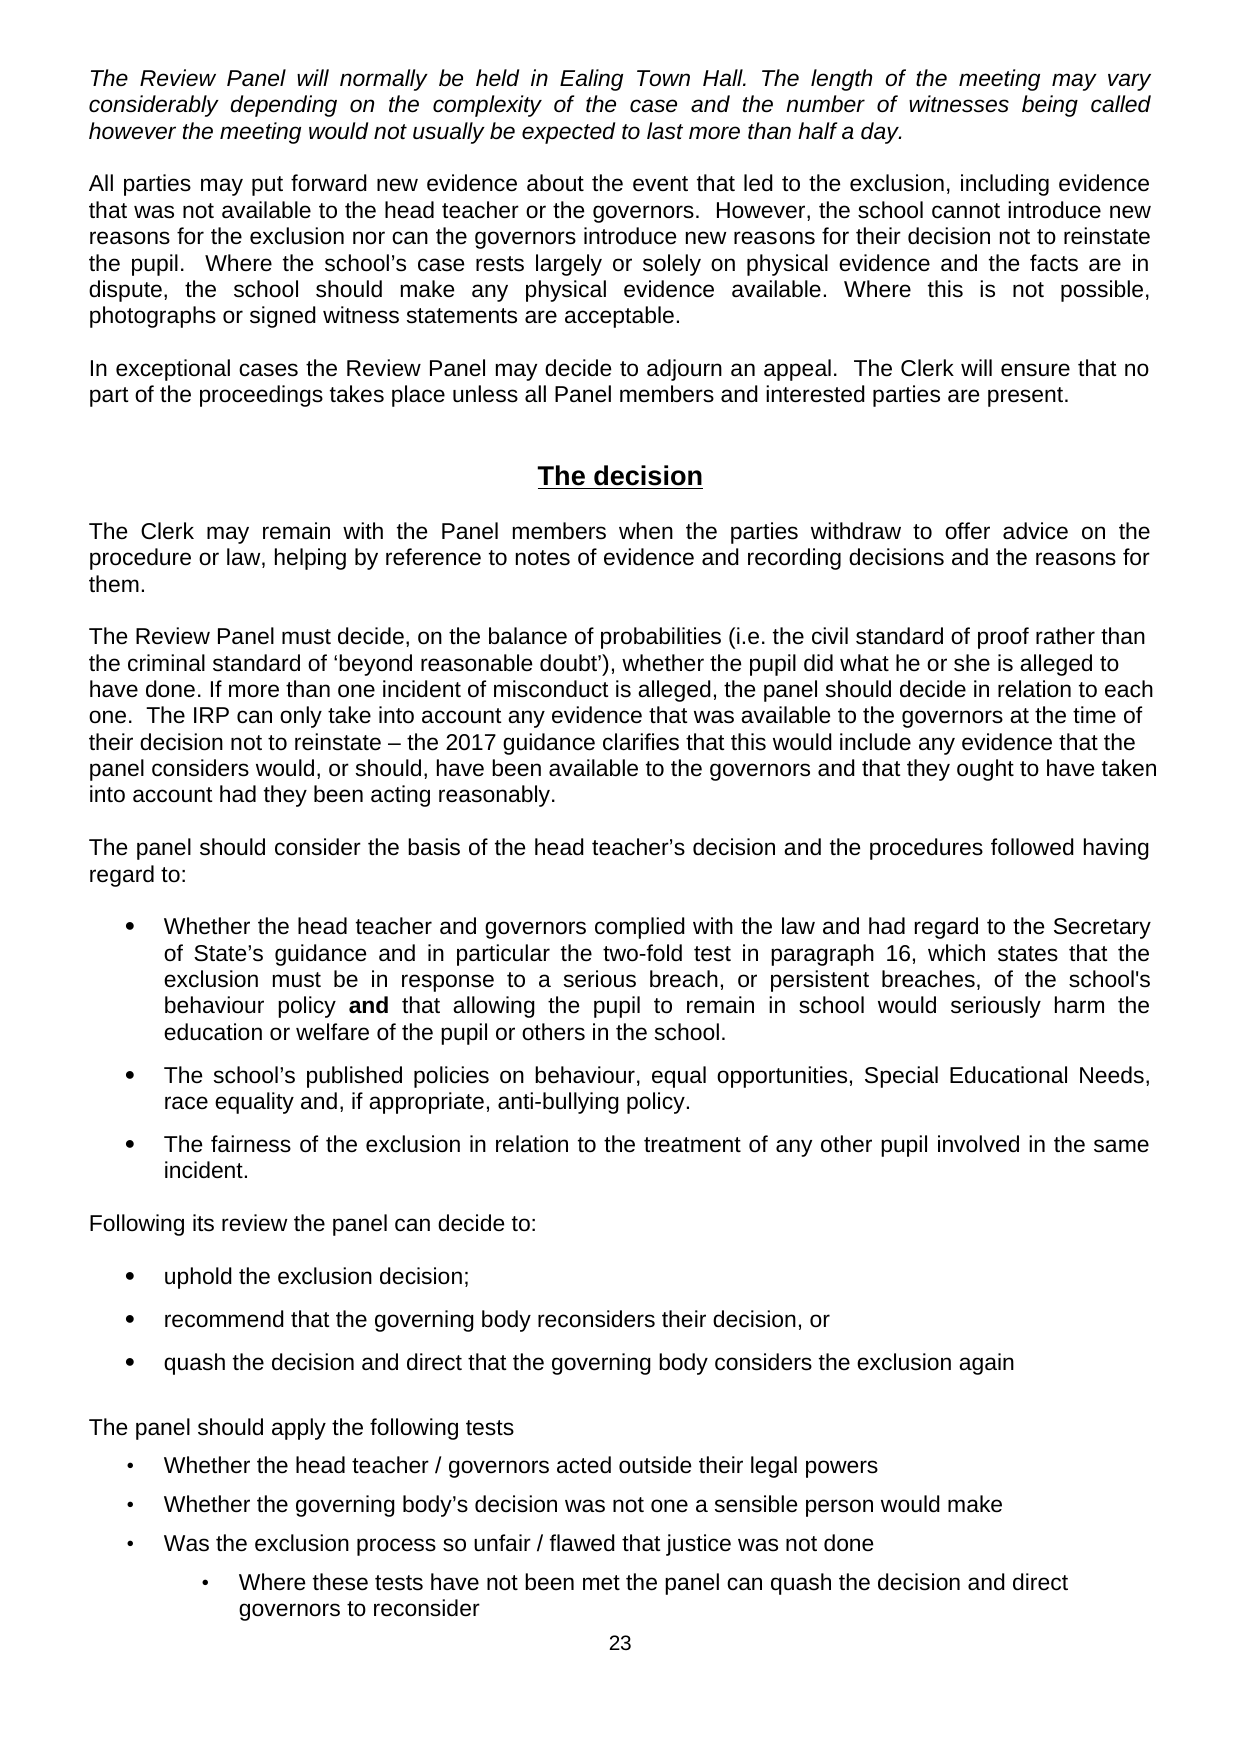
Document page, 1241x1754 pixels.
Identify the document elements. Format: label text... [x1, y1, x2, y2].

list The fairness of the exclusion in relation to the treatment of any other pupil involved in the same incident. [126, 1131, 1152, 1184]
list Whether the head teacher / governors acted outside their legal powers [126, 1452, 1152, 1479]
list Whether the head teacher and governors complied with the law and had regard to the Secretary of State’s guidance and in particular the two-fold test in paragraph 16, which states that the exclusion must be in response to a serious breach, or persistent breaches, of the school's behaviour policy and that allowing the pupil to remain in school would seriously harm the education or welfare of the pupil or others in the school. [126, 913, 1152, 1045]
list recommend that the governing body reconsiders their decision, or [126, 1306, 1152, 1332]
text All parties may put forward new evidence about the event that led to the exclusion, including evidence that was not available to the head teacher or the governors. However, the school cannot introduce new reasons for the exclusion nor can the governors introduce new reasons for their decision not to reinstate the pupil. Where the school’s case rests largely or solely on physical evidence and the facts are in dispute, the school should make any physical evidence available. Where this is not possible, photographs or signed witness statements are acceptable. [89, 170, 1152, 328]
list The school’s published policies on behaviour, equal opportunities, Special Educational Needs, race equality and, if appropriate, anti-bullying policy. [126, 1062, 1152, 1114]
text The Review Panel will normally be held in Ealing Town Hall. The length of the meeting may vary considerably depending on the complexity of the case and the number of witnesses being called however the meeting would not usually be expected to last more than half a day. [89, 65, 1152, 144]
list uphold the exclusion decision; [126, 1263, 1152, 1289]
text The panel should apply the following tests [89, 1414, 1152, 1440]
text The Clerk may remain with the Panel members when the parties withdraw to offer advice on the procedure or law, helping by reference to notes of evidence and recording decisions and the reasons for them. [89, 518, 1152, 597]
text Following its review the panel can decide to: [89, 1210, 1152, 1236]
text The panel should consider the basis of the head teacher’s decision and the procedures followed having regard to: [89, 834, 1152, 887]
list quash the decision and direct that the governing body considers the exclusion again [126, 1349, 1152, 1375]
list Whether the governing body’s decision was not one a sensible person would make [126, 1491, 1152, 1518]
list Was the exclusion process so unfair / flawed that justice was not done [126, 1530, 1152, 1556]
text In exceptional cases the Review Panel may decide to adjourn an appeal. The Clerk will ensure that no part of the proceedings takes place unless all Panel members and interested parties are present. [89, 355, 1152, 408]
subtitle The decision [89, 460, 1152, 492]
list Where these tests have not been met the panel can quash the decision and direct governors to reconsider [201, 1569, 1152, 1622]
text The Review Panel must decide, on the balance of probabilities (i.e. the civil standard of proof rather than the criminal standard of ‘beyond reasonable doubt’), whether the pupil did what he or she is alleged to have done. If more than one incident of misconduct is alleged, the panel should decide in relation to each one. The IRP can only take into account any evidence that was available to the governors at the time of their decision not to reinstate – the 2017 guidance clarifies that this would include any evidence that the panel considers would, or should, have been available to the governors and that they ought to have taken into account had they been acting reasonably. [89, 623, 1166, 808]
